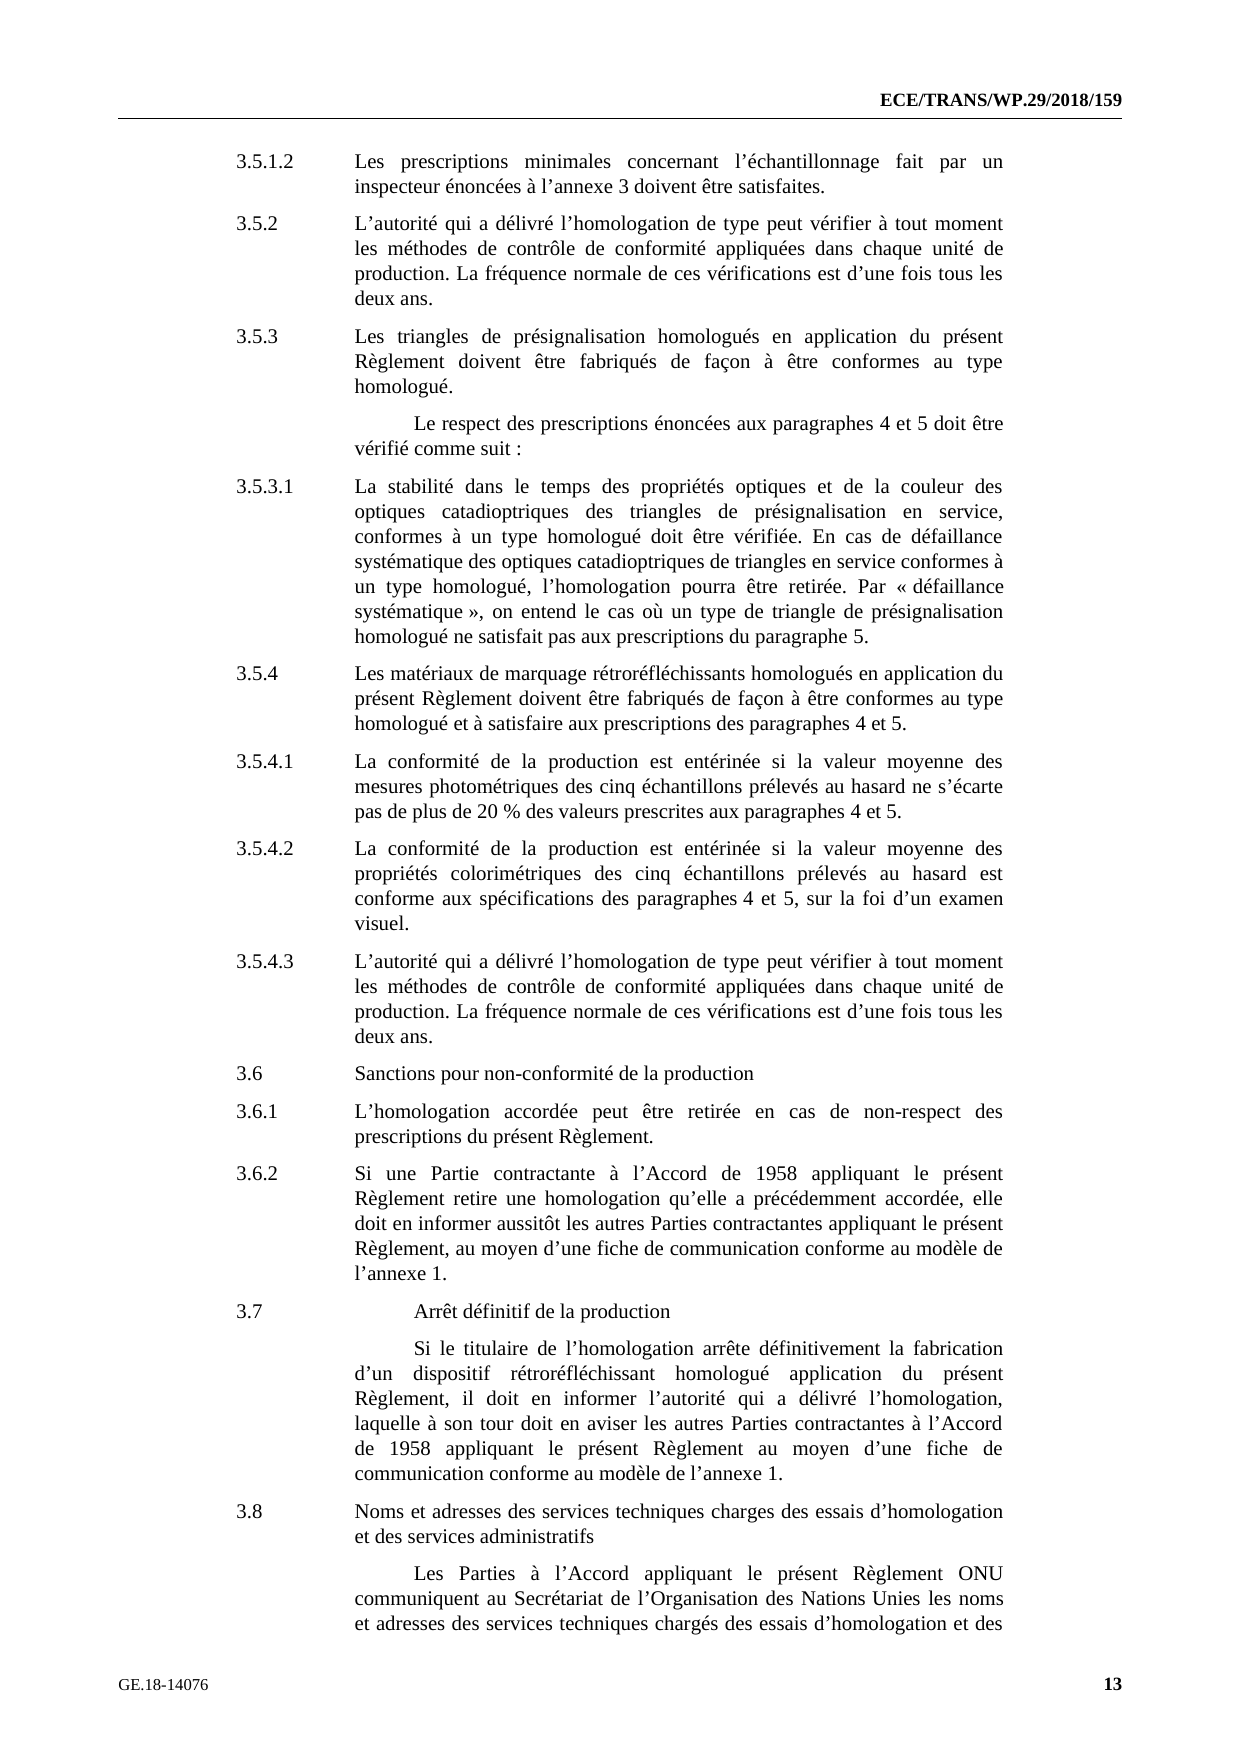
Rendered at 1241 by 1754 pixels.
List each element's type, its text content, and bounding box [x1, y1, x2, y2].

text 3.8 Noms et adresses des services techniques charges des essais d’homologation et des services administratifs [236, 1498, 1004, 1548]
text 3.5.2 L’autorité qui a délivré l’homologation de type peut vérifier à tout moment les méthodes de contrôle de conformité appliquées dans chaque unité de production. La fréquence normale de ces vérifications est d’une fois tous les deux ans. [236, 210, 1004, 310]
text 3.6.2 Si une Partie contractante à l’Accord de 1958 appliquant le présent Règlement retire une homologation qu’elle a précédemment accordée, elle doit en informer aussitôt les autres Parties contractantes appliquant le présent Règlement, au moyen d’une fiche de communication conforme au modèle de l’annexe 1. [236, 1160, 1004, 1285]
text 3.6.1 L’homologation accordée peut être retirée en cas de non-respect des prescriptions du présent Règlement. [236, 1098, 1004, 1148]
text 3.7 Arrêt définitif de la production [236, 1298, 1004, 1323]
text 3.6 Sanctions pour non-conformité de la production [236, 1060, 1004, 1085]
text 3.5.3 Les triangles de présignalisation homologués en application du présent Règlement doivent être fabriqués de façon à être conformes au type homologué. [236, 323, 1004, 398]
text Si le titulaire de l’homologation arrête définitivement la fabrication d’un dispositif rétroréfléchissant homologué application du présent Règlement, il doit en informer l’autorité qui a délivré l’homologation, laquelle à son tour doit en aviser les autres Parties contractantes à l’Accord de 1958 appliquant le présent Règlement au moyen d’une fiche de communication conforme au modèle de l’annexe 1. [354, 1335, 1004, 1485]
text 3.5.4.1 La conformité de la production est entérinée si la valeur moyenne des mesures photométriques des cinq échantillons prélevés au hasard ne s’écarte pas de plus de 20 % des valeurs prescrites aux paragraphes 4 et 5. [236, 748, 1004, 823]
text Le respect des prescriptions énoncées aux paragraphes 4 et 5 doit être vérifié comme suit : [354, 410, 1004, 460]
text 3.5.4.3 L’autorité qui a délivré l’homologation de type peut vérifier à tout moment les méthodes de contrôle de conformité appliquées dans chaque unité de production. La fréquence normale de ces vérifications est d’une fois tous les deux ans. [236, 948, 1004, 1048]
text 3.5.3.1 La stabilité dans le temps des propriétés optiques et de la couleur des optiques catadioptriques des triangles de présignalisation en service, conformes à un type homologué doit être vérifiée. En cas de défaillance systématique des optiques catadioptriques de triangles en service conformes à un type homologué, l’homologation pourra être retirée. Par « défaillance systématique », on entend le cas où un type de triangle de présignalisation homologué ne satisfait pas aux prescriptions du paragraphe 5. [236, 473, 1004, 648]
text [354, 1560, 1004, 1635]
text 3.5.4.2 La conformité de la production est entérinée si la valeur moyenne des propriétés colorimétriques des cinq échantillons prélevés au hasard est conforme aux spécifications des paragraphes 4 et 5, sur la foi d’un examen visuel. [236, 835, 1004, 935]
text 3.5.4 Les matériaux de marquage rétroréfléchissants homologués en application du présent Règlement doivent être fabriqués de façon à être conformes au type homologué et à satisfaire aux prescriptions des paragraphes 4 et 5. [236, 660, 1004, 735]
text 3.5.1.2 Les prescriptions minimales concernant l’échantillonnage fait par un inspecteur énoncées à l’annexe 3 doivent être satisfaites. [236, 148, 1004, 198]
